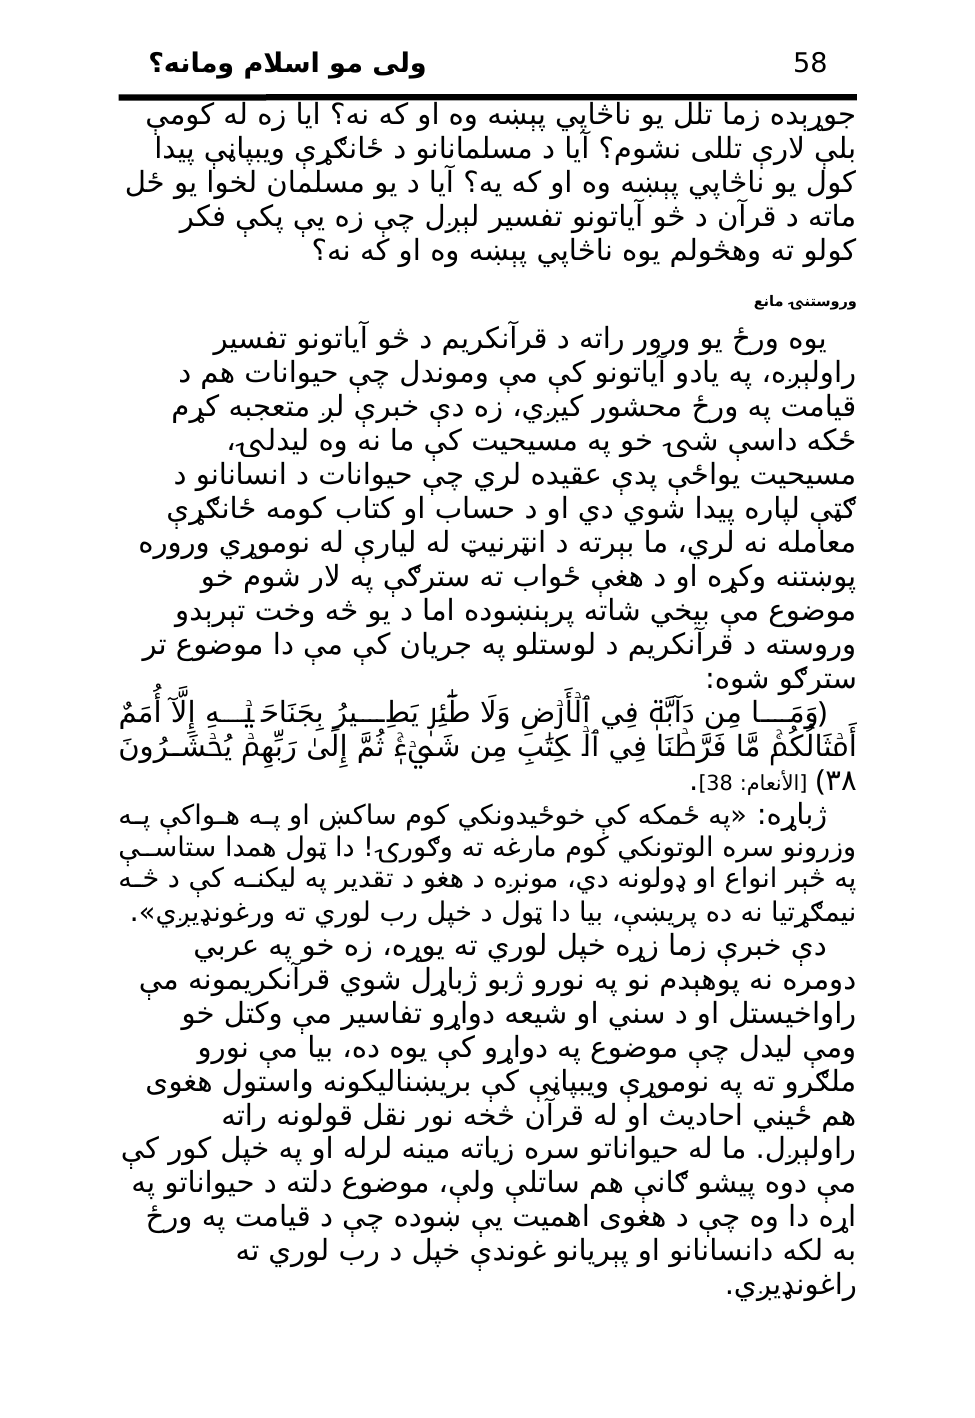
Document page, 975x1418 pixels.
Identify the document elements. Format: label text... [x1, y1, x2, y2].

text وروستنۍ مانع [118, 224, 857, 254]
text دې خبرې زما زړه خپل لوري ته يوړه، زه خو په عربي دومره نه پوهېدم نو په نورو ژبو ژباړل شوي قرآنکريمونه مې راواخيستل او د سني او شيعه دواړو تفاسير مې وکتل خو ومې ليدل چې موضوع په دواړو کې يوه ده، بيا مې نورو ملګرو ته په نوموړې ويبپاڼې کې بريښناليکونه واستول هغوی هم ځيني احاديث او له قرآن څخه نور نقل قولونه راته راولېږل. ما له حيواناتو سره زياته مينه لرله او په خپل کور کې مې دوه پيشو ګانې هم ساتلې ولې، موضوع دلته د حيواناتو په اړه دا وه چې د هغوی اهميت يې ښوده چې د قيامت په ورځ به لکه دانسانانو او پېريانو غوندې خپل د رب لوري ته راغونډيږي. [118, 860, 857, 1234]
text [118, 98, 857, 199]
text زما ننۍ هڅونه [118, 1259, 857, 1288]
text ﴿وَمَا مِن دَآبَّةٖ فِي ٱلۡأَرۡضِ وَلَا طَٰٓئِرٖ يَطِيرُ بِجَنَاحَيۡهِ إِلَّآ أُمَمٌ أَمۡثَالُكُمۚ مَّا فَرَّطۡنَا فِي ٱلۡكِتَٰبِ مِن شَيۡءٖۚ ثُمَّ إِلَىٰ رَبِّهِمۡ يُحۡشَرُونَ ٣٨﴾ [الأنعام: 38]. [118, 627, 857, 729]
text ژباړه: «په ځمکه کې خوځيدونکي کوم ساکښ او په هواکې په وزرونو سره الوتونکي کوم مارغه ته وګورۍ! دا ټول همدا ستاسې په څېر انواع او ډولونه دي، مونږه د هغو د تقدير په ليکنه کې د څه نيمګړتيا نه ده پريښې، بيا دا ټول د خپل رب لوري ته ورغونډيږي». [118, 729, 857, 860]
text يوه ورځ يو ورور راته د قرآنکريم د څو آياتونو تفسير راولېږه، په يادو آياتونو کې مې وموندل چې حيوانات هم د قيامت په ورځ محشور کيږي، زه دې خبرې لږ متعجبه کړم ځکه داسې شۍ خو په مسيحيت کې ما نه وه ليدلۍ، مسيحيت يواځې پدې عقيده لري چې حيوانات د انسانانو د ګټې لپاره پيدا شوي دي او د حساب او کتاب کومه ځانګړې معامله نه لري، ما بېرته د انټرنيټ له ليارې له نوموړي وروره پوښتنه وکړه او د هغې ځواب ته سترګې په لار شوم خو موضوع مې بيخي شاته پرېنښوده اما د يو څه وخت تېرېدو وروسته د قرآنکريم د لوستلو په جريان کې مې دا موضوع تر سترګو شوه: [118, 254, 857, 627]
